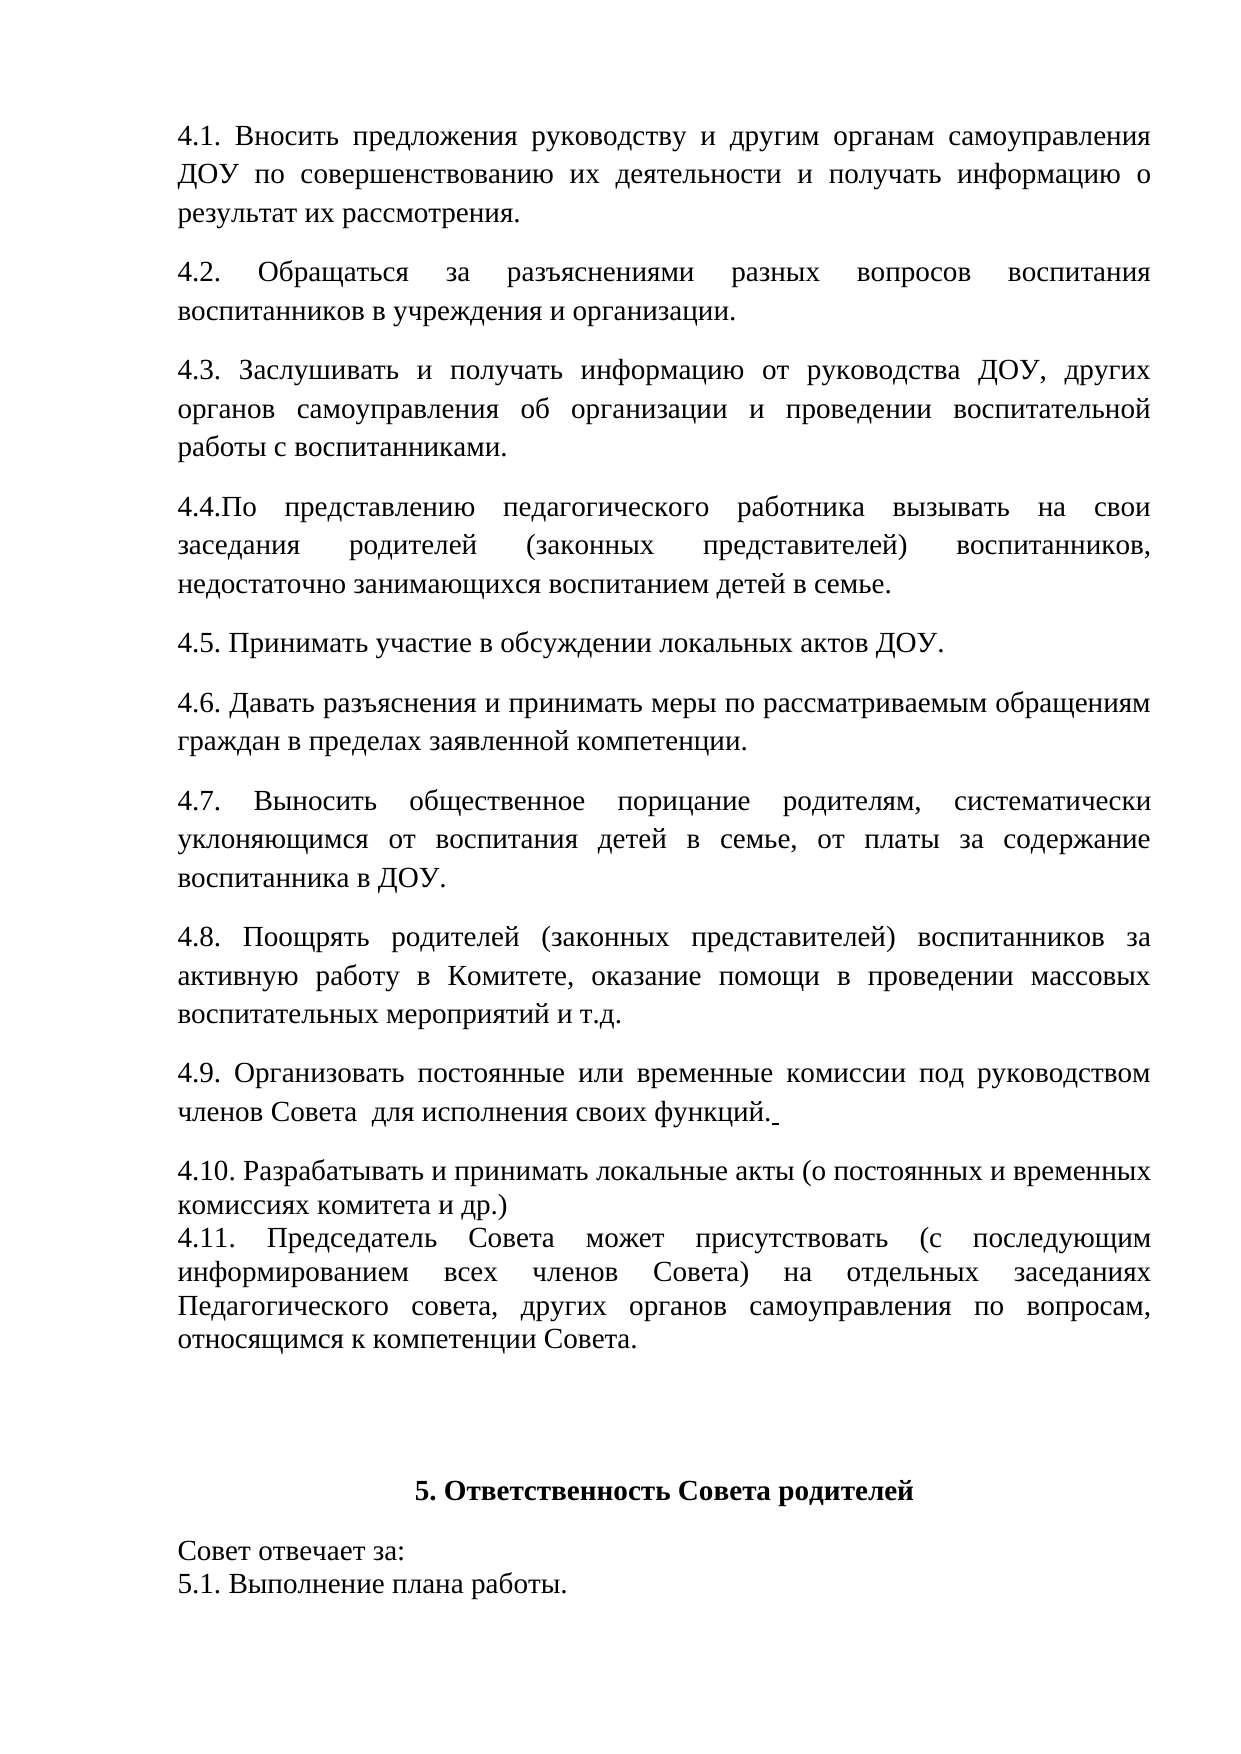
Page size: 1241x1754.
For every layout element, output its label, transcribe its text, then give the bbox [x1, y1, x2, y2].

text 4.7. Выносить общественное порицание родителям, систематически уклоняющимся от воспитания детей в семье, от платы за содержание воспитанника в ДОУ. [177, 783, 1152, 893]
text 5. Ответственность Совета родителей [177, 1473, 1152, 1507]
text 4.3. Заслушивать и получать информацию от руководства ДОУ, других органов самоуправления об организации и проведении воспитательной работы с воспитанниками. [177, 352, 1152, 463]
text Совет отвечает за: [177, 1533, 1152, 1566]
text 4.11. Председатель Совета может присутствовать (с последующим информированием всех членов Совета) на отдельных заседаниях Педагогического совета, других органов самоуправления по вопросам, относящимся к компетенции Совета. [177, 1221, 1152, 1355]
text 4.10. Разрабатывать и принимать локальные акты (о постоянных и временных комиссиях комитета и др.) [177, 1153, 1152, 1221]
text 4.6. Давать разъяснения и принимать меры по рассматриваемым обращениям граждан в пределах заявленной компетенции. [177, 685, 1152, 757]
text 4.8. Поощрять родителей (законных представителей) воспитанников за активную работу в Комитете, оказание помощи в проведении массовых воспитательных мероприятий и т.д. [177, 919, 1152, 1030]
text 4.9. Организовать постоянные или временные комиссии под руководством членов Совета для исполнения своих функций. [177, 1056, 1152, 1128]
text 4.2. Обращаться за разъяснениями разных вопросов воспитания воспитанников в учреждения и организации. [177, 254, 1152, 327]
text 4.1. Вносить предложения руководству и другим органам самоуправления ДОУ по совершенствованию их деятельности и получать информацию о результат их рассмотрения. [177, 118, 1152, 229]
text 5.1. Выполнение плана работы. [177, 1566, 1152, 1600]
text 4.4.По представлению педагогического работника вызывать на свои заседания родителей (законных представителей) воспитанников, недостаточно занимающихся воспитанием детей в семье. [177, 489, 1152, 599]
text 4.5. Принимать участие в обсуждении локальных актов ДОУ. [177, 625, 1152, 659]
